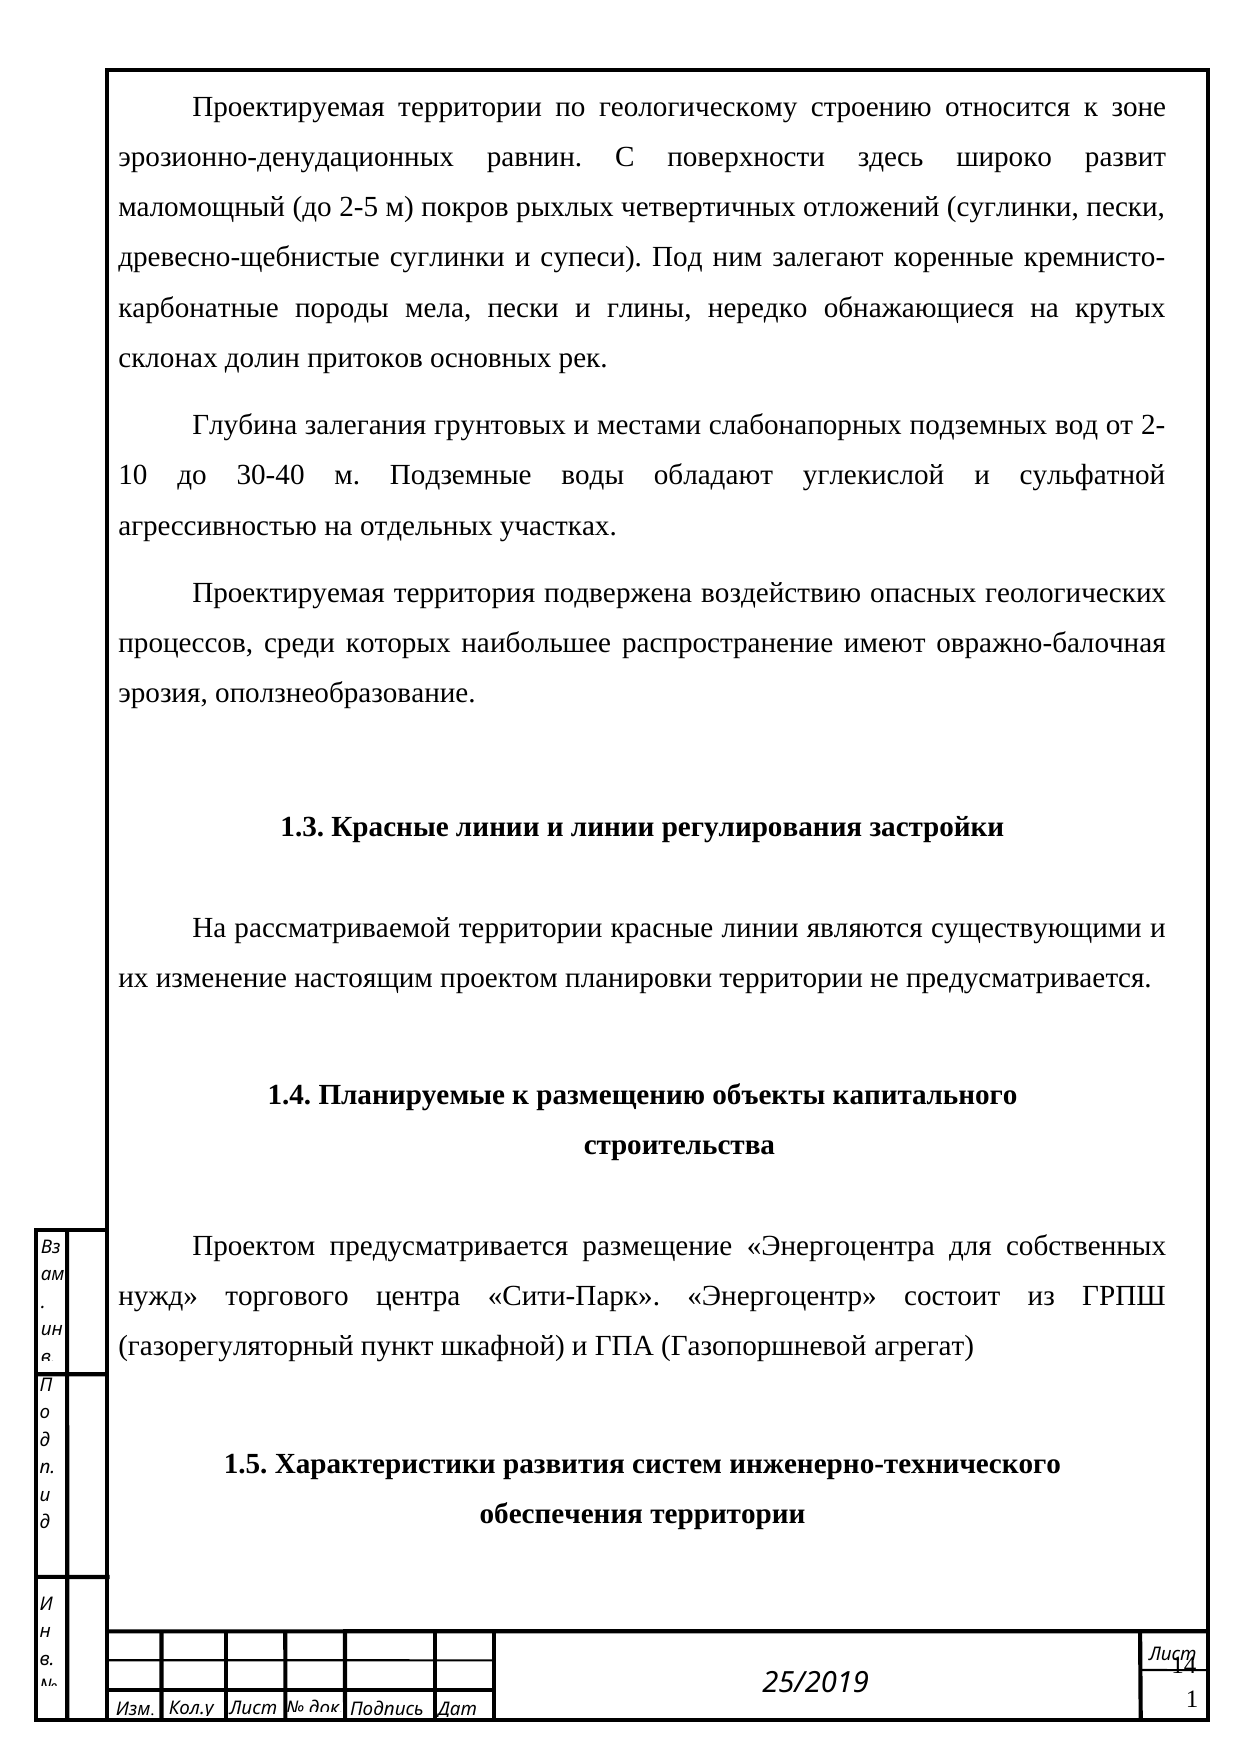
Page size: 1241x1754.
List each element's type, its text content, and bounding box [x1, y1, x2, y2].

text 1.3. Красные линии и линии регулирования застройки [118, 809, 1167, 843]
text 1.5. Характеристики развития систем инженерно-технического [118, 1446, 1167, 1479]
text обеспечения территории [118, 1496, 1167, 1529]
text На рассматриваемой территории красные линии являются существующими и их изменение настоящим проектом планировки территории не предусматривается. [118, 910, 1167, 994]
text Проектируемая территории по геологическому строению относится к зоне эрозионно-денудационных равнин. С поверхности здесь широко развит маломощный (до 2-5 м) покров рыхлых четвертичных отложений (суглинки, пески, древесно-щебнистые суглинки и супеси). Под ним залегают коренные кремнисто-карбонатные породы мела, пески и глины, нередко обнажающиеся на крутых склонах долин притоков основных рек. [118, 89, 1167, 374]
text Проектируемая территория подвержена воздействию опасных геологических процессов, среди которых наибольшее распространение имеют овражно-балочная эрозия, оползнеобразование. [118, 575, 1167, 709]
text Глубина залегания грунтовых и местами слабонапорных подземных вод от 2-10 до 30-40 м. Подземные воды обладают углекислой и сульфатной агрессивностью на отдельных участках. [118, 407, 1167, 541]
text строительства [118, 1127, 1167, 1161]
text Проектом предусматривается размещение «Энергоцентра для собственных нужд» торгового центра «Сити-Парк». «Энергоцентр» состоит из ГРПШ (газорегуляторный пункт шкафной) и ГПА (Газопоршневой агрегат) [118, 1228, 1167, 1362]
text 1.4. Планируемые к размещению объекты капитального [118, 1077, 1167, 1111]
